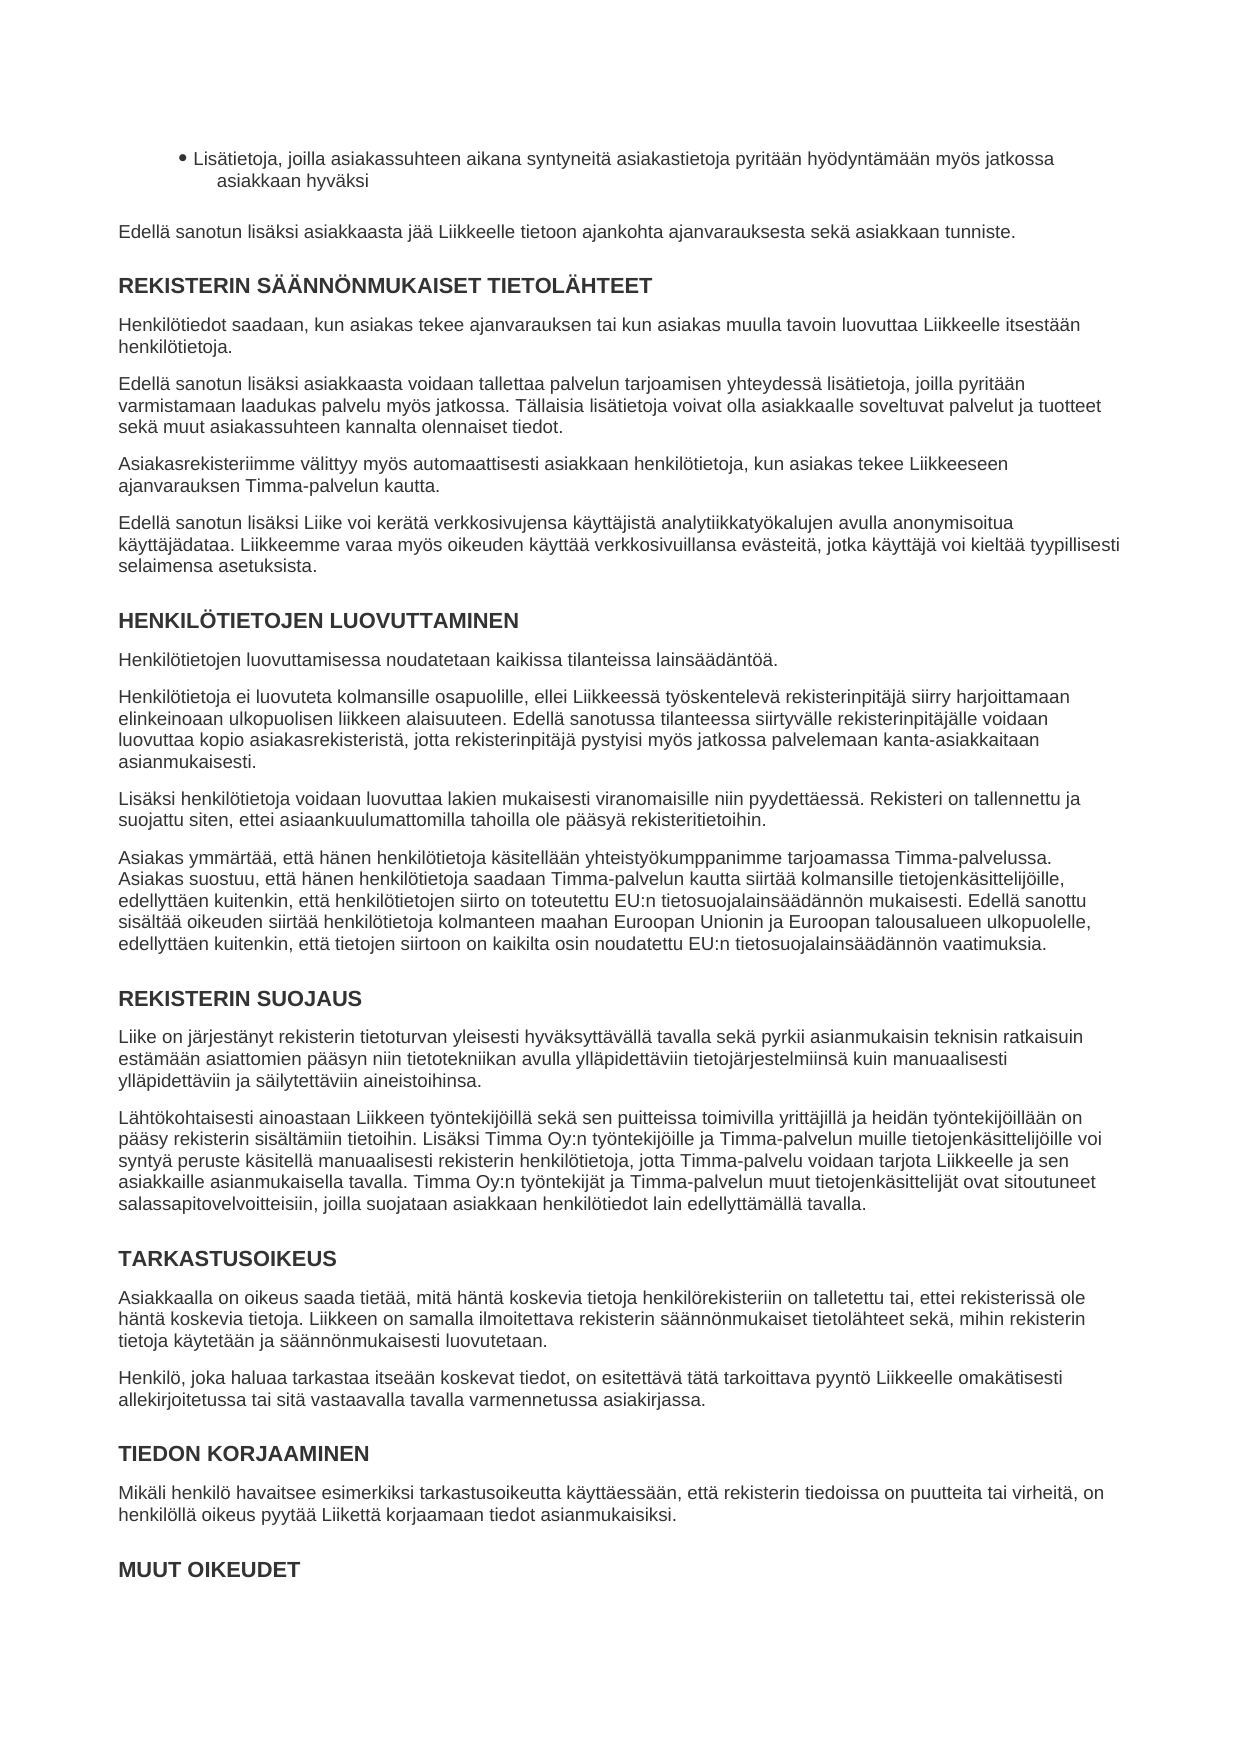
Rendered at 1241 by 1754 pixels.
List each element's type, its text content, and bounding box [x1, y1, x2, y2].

list Lisätietoja, joilla asiakassuhteen aikana syntyneitä asiakastietoja pyritään hyödyntämään myös jatkossa asiakkaan hyväksi [179, 148, 1122, 191]
text TIEDON KORJAAMINEN [118, 1441, 1122, 1466]
text Asiakas ymmärtää, että hänen henkilötietoja käsitellään yhteistyökumppanimme tarjoamassa Timma-palvelussa. Asiakas suostuu, että hänen henkilötietoja saadaan Timma-palvelun kautta siirtää kolmansille tietojenkäsittelijöille, edellyttäen kuitenkin, että henkilötietojen siirto on toteutettu EU:n tietosuojalainsäädännön mukaisesti. Edellä sanottu sisältää oikeuden siirtää henkilötietoja kolmanteen maahan Euroopan Unionin ja Euroopan talousalueen ulkopuolelle, edellyttäen kuitenkin, että tietojen siirtoon on kaikilta osin noudatettu EU:n tietosuojalainsäädännön vaatimuksia. [118, 846, 1122, 954]
text REKISTERIN SUOJAUS [118, 986, 1122, 1011]
text Asiakasrekisteriimme välittyy myös automaattisesti asiakkaan henkilötietoja, kun asiakas tekee Liikkeeseen ajanvarauksen Timma-palvelun kautta. [118, 453, 1122, 496]
text Asiakkaalla on oikeus saada tietää, mitä häntä koskevia tietoja henkilörekisteriin on talletettu tai, ettei rekisterissä ole häntä koskevia tietoja. Liikkeen on samalla ilmoitettava rekisterin säännönmukaiset tietolähteet sekä, mihin rekisterin tietoja käytetään ja säännönmukaisesti luovutetaan. [118, 1287, 1122, 1351]
text Liike on järjestänyt rekisterin tietoturvan yleisesti hyväksyttävällä tavalla sekä pyrkii asianmukaisin teknisin ratkaisuin estämään asiattomien pääsyn niin tietotekniikan avulla ylläpidettäviin tietojärjestelmiinsä kuin manuaalisesti ylläpidettäviin ja säilytettäviin aineistoihinsa. [118, 1026, 1122, 1091]
text REKISTERIN SÄÄNNÖNMUKAISET TIETOLÄHTEET [118, 273, 1122, 298]
text Lähtökohtaisesti ainoastaan Liikkeen työntekijöillä sekä sen puitteissa toimivilla yrittäjillä ja heidän työntekijöillään on pääsy rekisterin sisältämiin tietoihin. Lisäksi Timma Oy:n työntekijöille ja Timma-palvelun muille tietojenkäsittelijöille voi syntyä peruste käsitellä manuaalisesti rekisterin henkilötietoja, jotta Timma-palvelu voidaan tarjota Liikkeelle ja sen asiakkaille asianmukaisella tavalla. Timma Oy:n työntekijät ja Timma-palvelun muut tietojenkäsittelijät ovat sitoutuneet salassapitovelvoitteisiin, joilla suojataan asiakkaan henkilötiedot lain edellyttämällä tavalla. [118, 1107, 1122, 1214]
text Henkilö, joka haluaa tarkastaa itseään koskevat tiedot, on esitettävä tätä tarkoittava pyyntö Liikkeelle omakätisesti allekirjoitetussa tai sitä vastaavalla tavalla varmennetussa asiakirjassa. [118, 1367, 1122, 1410]
text Edellä sanotun lisäksi asiakkaasta voidaan tallettaa palvelun tarjoamisen yhteydessä lisätietoja, joilla pyritään varmistamaan laadukas palvelu myös jatkossa. Tällaisia lisätietoja voivat olla asiakkaalle soveltuvat palvelut ja tuotteet sekä muut asiakassuhteen kannalta olennaiset tiedot. [118, 373, 1122, 437]
text Mikäli henkilö havaitsee esimerkiksi tarkastusoikeutta käyttäessään, että rekisterin tiedoissa on puutteita tai virheitä, on henkilöllä oikeus pyytää Liikettä korjaamaan tiedot asianmukaisiksi. [118, 1482, 1122, 1525]
text Lisäksi henkilötietoja voidaan luovuttaa lakien mukaisesti viranomaisille niin pyydettäessä. Rekisteri on tallennettu ja suojattu siten, ettei asiaankuulumattomilla tahoilla ole pääsyä rekisteritietoihin. [118, 788, 1122, 831]
text Edellä sanotun lisäksi Liike voi kerätä verkkosivujensa käyttäjistä analytiikkatyökalujen avulla anonymisoitua käyttäjädataa. Liikkeemme varaa myös oikeuden käyttää verkkosivuillansa evästeitä, jotka käyttäjä voi kieltää tyypillisesti selaimensa asetuksista. [118, 512, 1122, 577]
text Edellä sanotun lisäksi asiakkaasta jää Liikkeelle tietoon ajankohta ajanvarauksesta sekä asiakkaan tunniste. [118, 220, 1122, 242]
text Henkilötietojen luovuttamisessa noudatetaan kaikissa tilanteissa lainsäädäntöä. [118, 649, 1122, 670]
text Henkilötietoja ei luovuteta kolmansille osapuolille, ellei Liikkeessä työskentelevä rekisterinpitäjä siirry harjoittamaan elinkeinoaan ulkopuolisen liikkeen alaisuuteen. Edellä sanotussa tilanteessa siirtyvälle rekisterinpitäjälle voidaan luovuttaa kopio asiakasrekisteristä, jotta rekisterinpitäjä pystyisi myös jatkossa palvelemaan kanta-asiakkaitaan asianmukaisesti. [118, 686, 1122, 772]
text TARKASTUSOIKEUS [118, 1246, 1122, 1271]
text MUUT OIKEUDET [118, 1556, 1122, 1582]
text HENKILÖTIETOJEN LUOVUTTAMINEN [118, 608, 1122, 633]
text Henkilötiedot saadaan, kun asiakas tekee ajanvarauksen tai kun asiakas muulla tavoin luovuttaa Liikkeelle itsestään henkilötietoja. [118, 314, 1122, 357]
